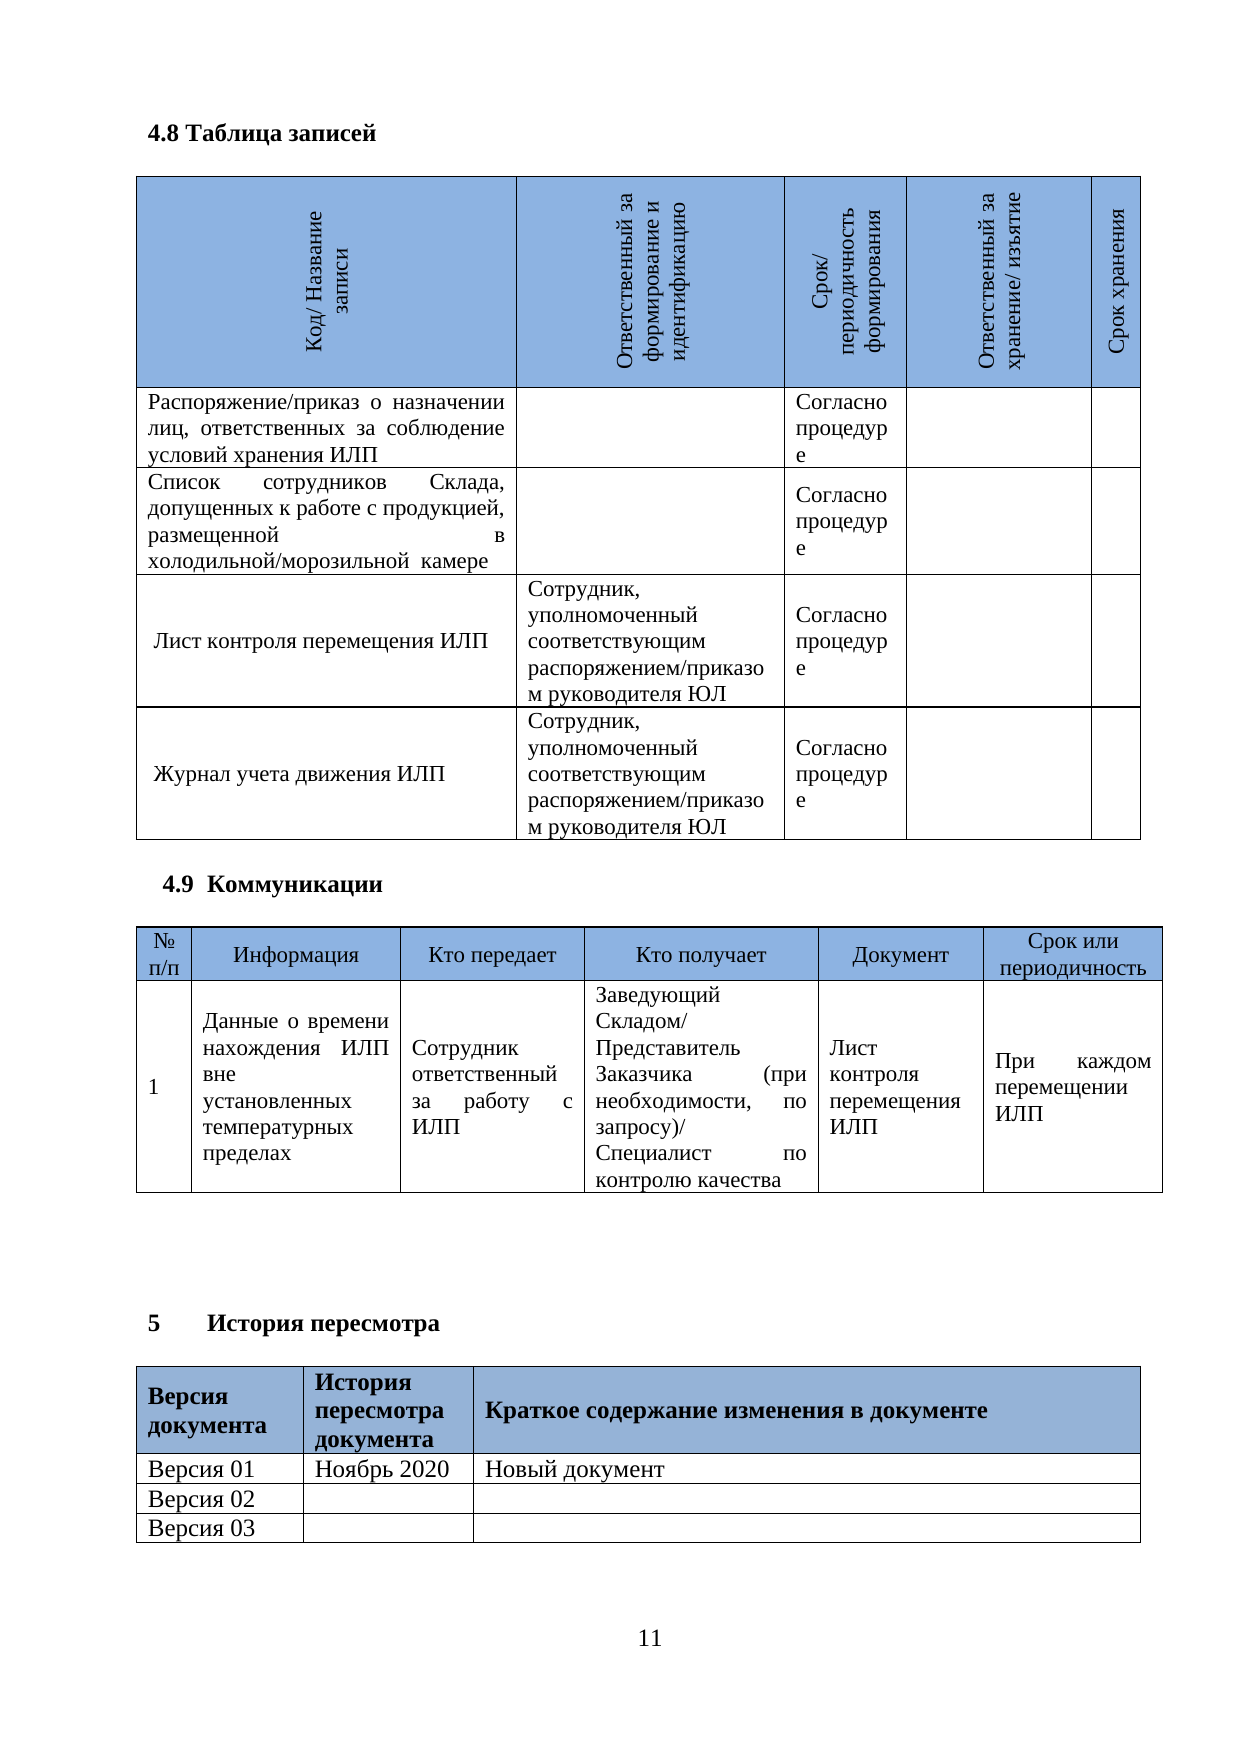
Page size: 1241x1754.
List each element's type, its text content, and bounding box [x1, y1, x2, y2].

table_cell Список сотрудников Склада, допущенных к работе с продукцией, размещенной в холодильной/морозильной камере [137, 468, 516, 573]
table_cell [517, 388, 784, 467]
table_cell Версия 02 [137, 1484, 303, 1512]
table_cell Новый документ [474, 1454, 1140, 1483]
table_cell [304, 1514, 473, 1542]
table_cell При каждом перемещении ИЛП [984, 981, 1162, 1192]
table_cell Версия 01 [137, 1454, 303, 1483]
table_header Информация [192, 928, 400, 980]
table_cell Лист контроля перемещения ИЛП [819, 981, 983, 1192]
table_cell [907, 388, 1091, 467]
table_cell Лист контроля перемещения ИЛП [137, 575, 516, 706]
table_header Кто получает [585, 928, 818, 980]
table_cell Распоряжение/приказ о назначении лиц, ответственных за соблюдение условий хранения ИЛП [137, 388, 516, 467]
table_cell Согласно процедуре [785, 575, 906, 706]
table_cell [517, 468, 784, 573]
table_header Ответственный за формирование и идентификацию [517, 177, 784, 387]
table_header Краткое содержание изменения в документе [474, 1367, 1140, 1453]
table_cell [1092, 388, 1140, 467]
table_header Кто передает [401, 928, 584, 980]
list Коммуникации [148, 869, 1152, 898]
table_cell Версия 03 [137, 1514, 303, 1542]
table_header Документ [819, 928, 983, 980]
table_header Ответственный за хранение/ изъятие [907, 177, 1091, 387]
table_cell [907, 575, 1091, 706]
table_cell [1092, 468, 1140, 573]
table_cell [474, 1514, 1140, 1542]
table_cell Журнал учета движения ИЛП [137, 708, 516, 839]
table_cell [907, 708, 1091, 839]
table_cell Сотрудник, уполномоченный соответствующим распоряжением/приказом руководителя ЮЛ [517, 575, 784, 706]
table_cell Согласно процедуре [785, 468, 906, 573]
table_cell Данные о времени нахождения ИЛП вне установленных температурных пределах [192, 981, 400, 1192]
table_cell Согласно процедуре [785, 708, 906, 839]
table_header № п/п [137, 928, 191, 980]
table_cell [304, 1484, 473, 1512]
table_header Версия документа [137, 1367, 303, 1453]
list История пересмотра [148, 1308, 1152, 1337]
table_cell Заведующий Складом/ Представитель Заказчика (при необходимости, по запросу)/ Специалист по контролю качества [585, 981, 818, 1192]
table_header Код/ Название записи [137, 177, 516, 387]
list Таблица записей [148, 118, 1152, 147]
table_cell Согласно процедуре [785, 388, 906, 467]
table_cell 1 [137, 981, 191, 1192]
table_cell [1092, 708, 1140, 839]
table_header Срок или периодичность [984, 928, 1162, 980]
table_cell Ноябрь 2020 [304, 1454, 473, 1483]
table_header Срок хранения [1092, 177, 1140, 387]
table_cell [1092, 575, 1140, 706]
table_header История пересмотра документа [304, 1367, 473, 1453]
table_cell Сотрудник ответственный за работу с ИЛП [401, 981, 584, 1192]
table_cell [474, 1484, 1140, 1512]
table_cell Сотрудник, уполномоченный соответствующим распоряжением/приказом руководителя ЮЛ [517, 708, 784, 839]
table_cell [907, 468, 1091, 573]
table_header Срок/ периодичность формирования [785, 177, 906, 387]
